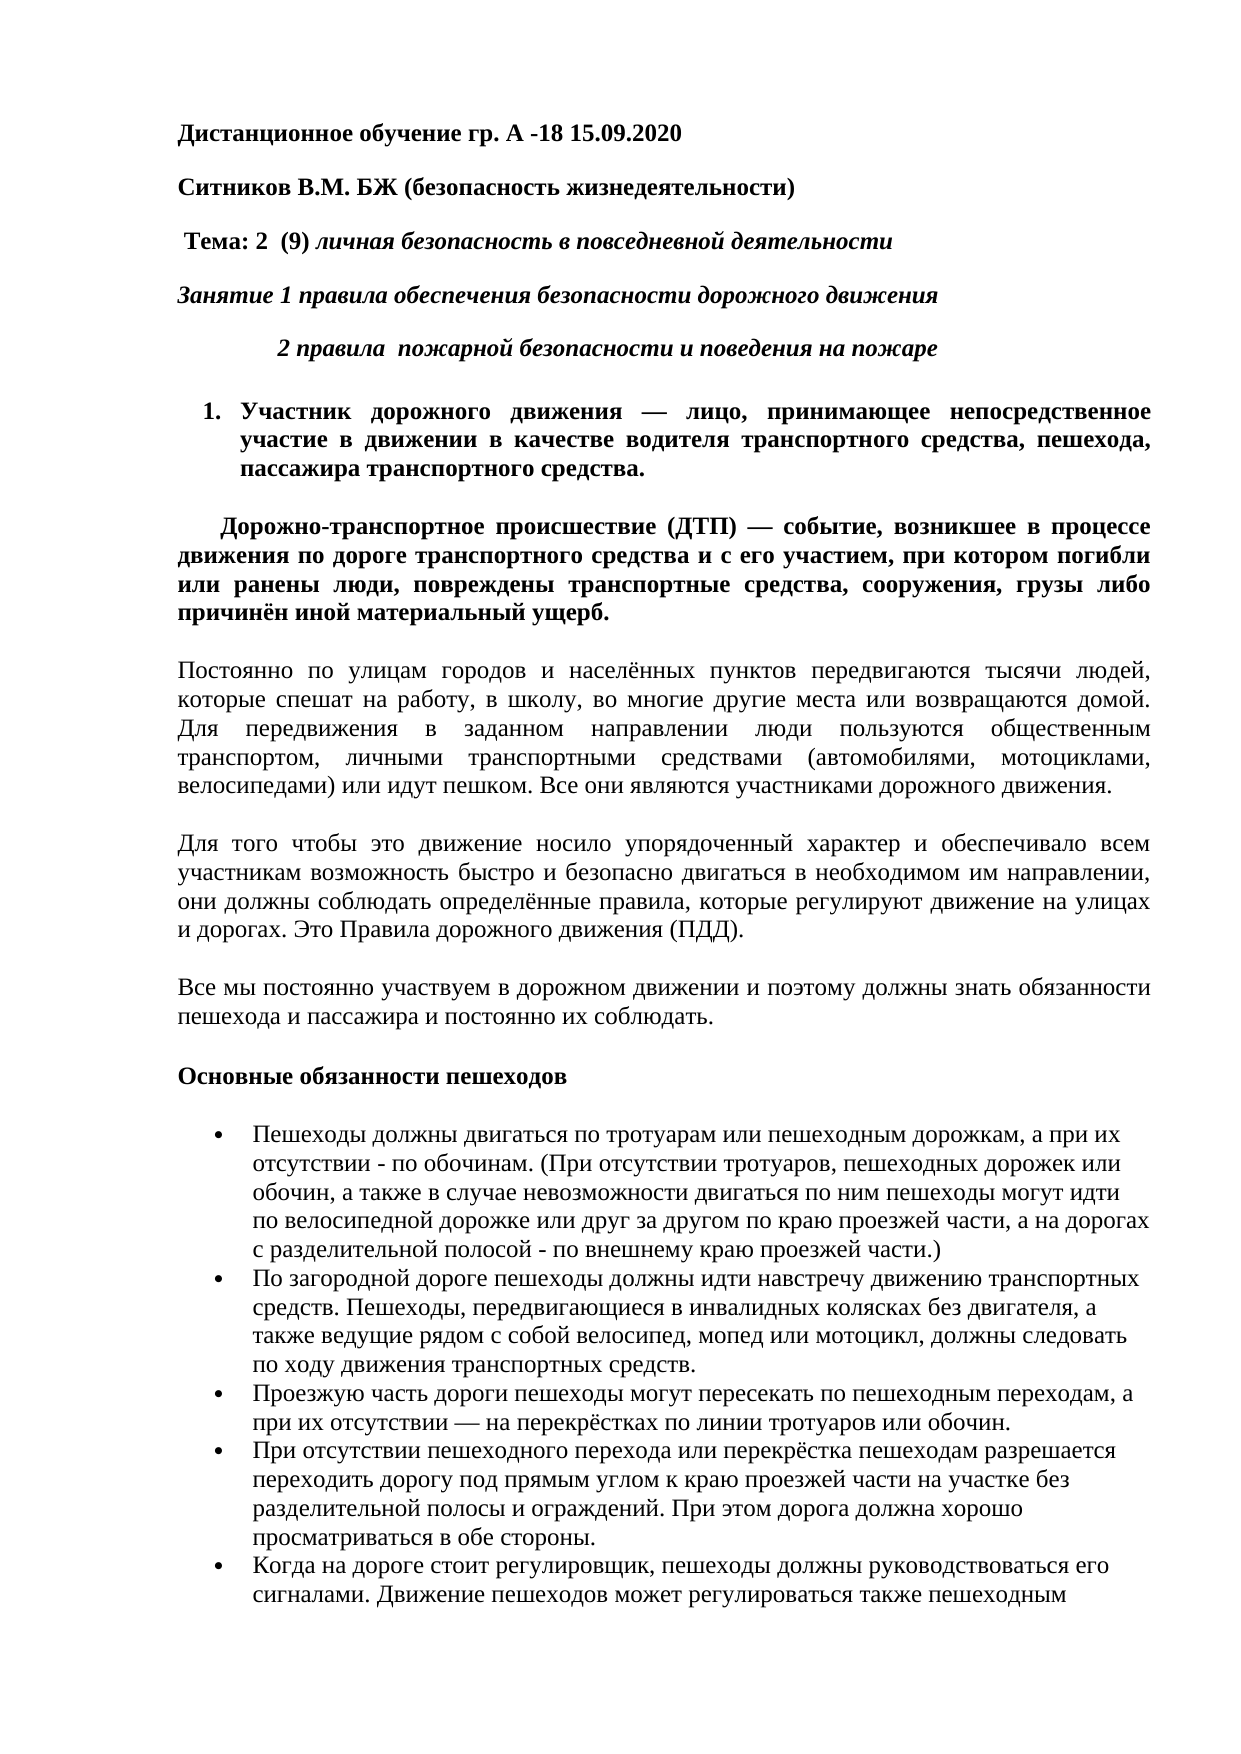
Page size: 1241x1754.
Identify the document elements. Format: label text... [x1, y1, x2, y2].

text Ситников В.М. БЖ (безопасность жизнедеятельности) [177, 172, 1152, 201]
text Занятие 1 правила обеспечения безопасности дорожного движения [177, 280, 1152, 308]
list При отсутствии пешеходного перехода или перекрёстка пешеходам разрешается переходить дорогу под прямым углом к краю проезжей части на участке без разделительной полосы и ограждений. При этом дорога должна хорошо просматриваться в обе стороны. [215, 1435, 1152, 1550]
text Дорожно-транспортное происшествие (ДТП) — событие, возникшее в процессе движения по дороге транспортного средства и с его участием, при котором погибли или ранены люди, повреждены транспортные средства, сооружения, грузы либо причинён иной материальный ущерб. [177, 511, 1152, 626]
text Для того чтобы это движение носило упорядоченный характер и обеспечивало всем участникам возможность быстро и безопасно двигаться в необходимом им направлении, они должны соблюдать определённые правила, которые регулируют движение на улицах и дорогах. Это Правила дорожного движения (ПДД). [177, 828, 1152, 943]
text 2 правила пожарной безопасности и поведения на пожаре [177, 333, 1152, 362]
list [215, 1550, 1152, 1608]
text Постоянно по улицам городов и населённых пунктов передвигаются тысячи людей, которые спешат на работу, в школу, во многие другие места или возвращаются домой. Для передвижения в заданном направлении люди пользуются общественным транспортом, личными транспортными средствами (автомобилями, мотоциклами, велосипедами) или идут пешком. Все они являются участниками дорожного движения. [177, 655, 1152, 799]
text Дистанционное обучение гр. А -18 15.09.2020 [177, 118, 1152, 147]
text Все мы постоянно участвуем в дорожном движении и поэтому должны знать обязанности пешехода и пассажира и постоянно их соблюдать. [177, 972, 1152, 1030]
list Пешеходы должны двигаться по тротуарам или пешеходным дорожкам, а при их отсутствии - по обочинам. (При отсутствии тротуаров, пешеходных дорожек или обочин, а также в случае невозможности двигаться по ним пешеходы могут идти по велосипедной дорожке или друг за другом по краю проезжей части, а на дорогах с разделительной полосой - по внешнему краю проезжей части.) [215, 1119, 1152, 1263]
text Тема: 2 (9) личная безопасность в повседневной деятельности [177, 226, 1152, 254]
list Участник дорожного движения — лицо, принимающее непосредственное участие в движении в качестве водителя транспортного средства, пешехода, пассажира транспортного средства. [202, 396, 1152, 482]
list Проезжую часть дороги пешеходы могут пересекать по пешеходным переходам, а при их отсутствии — на перекрёстках по линии тротуаров или обочин. [215, 1378, 1152, 1435]
list По загородной дороге пешеходы должны идти навстречу движению транспортных средств. Пешеходы, передвигающиеся в инвалидных колясках без двигателя, а также ведущие рядом с собой велосипед, мопед или мотоцикл, должны следовать по ходу движения транспортных средств. [215, 1263, 1152, 1378]
text Основные обязанности пешеходов [177, 1061, 1152, 1090]
